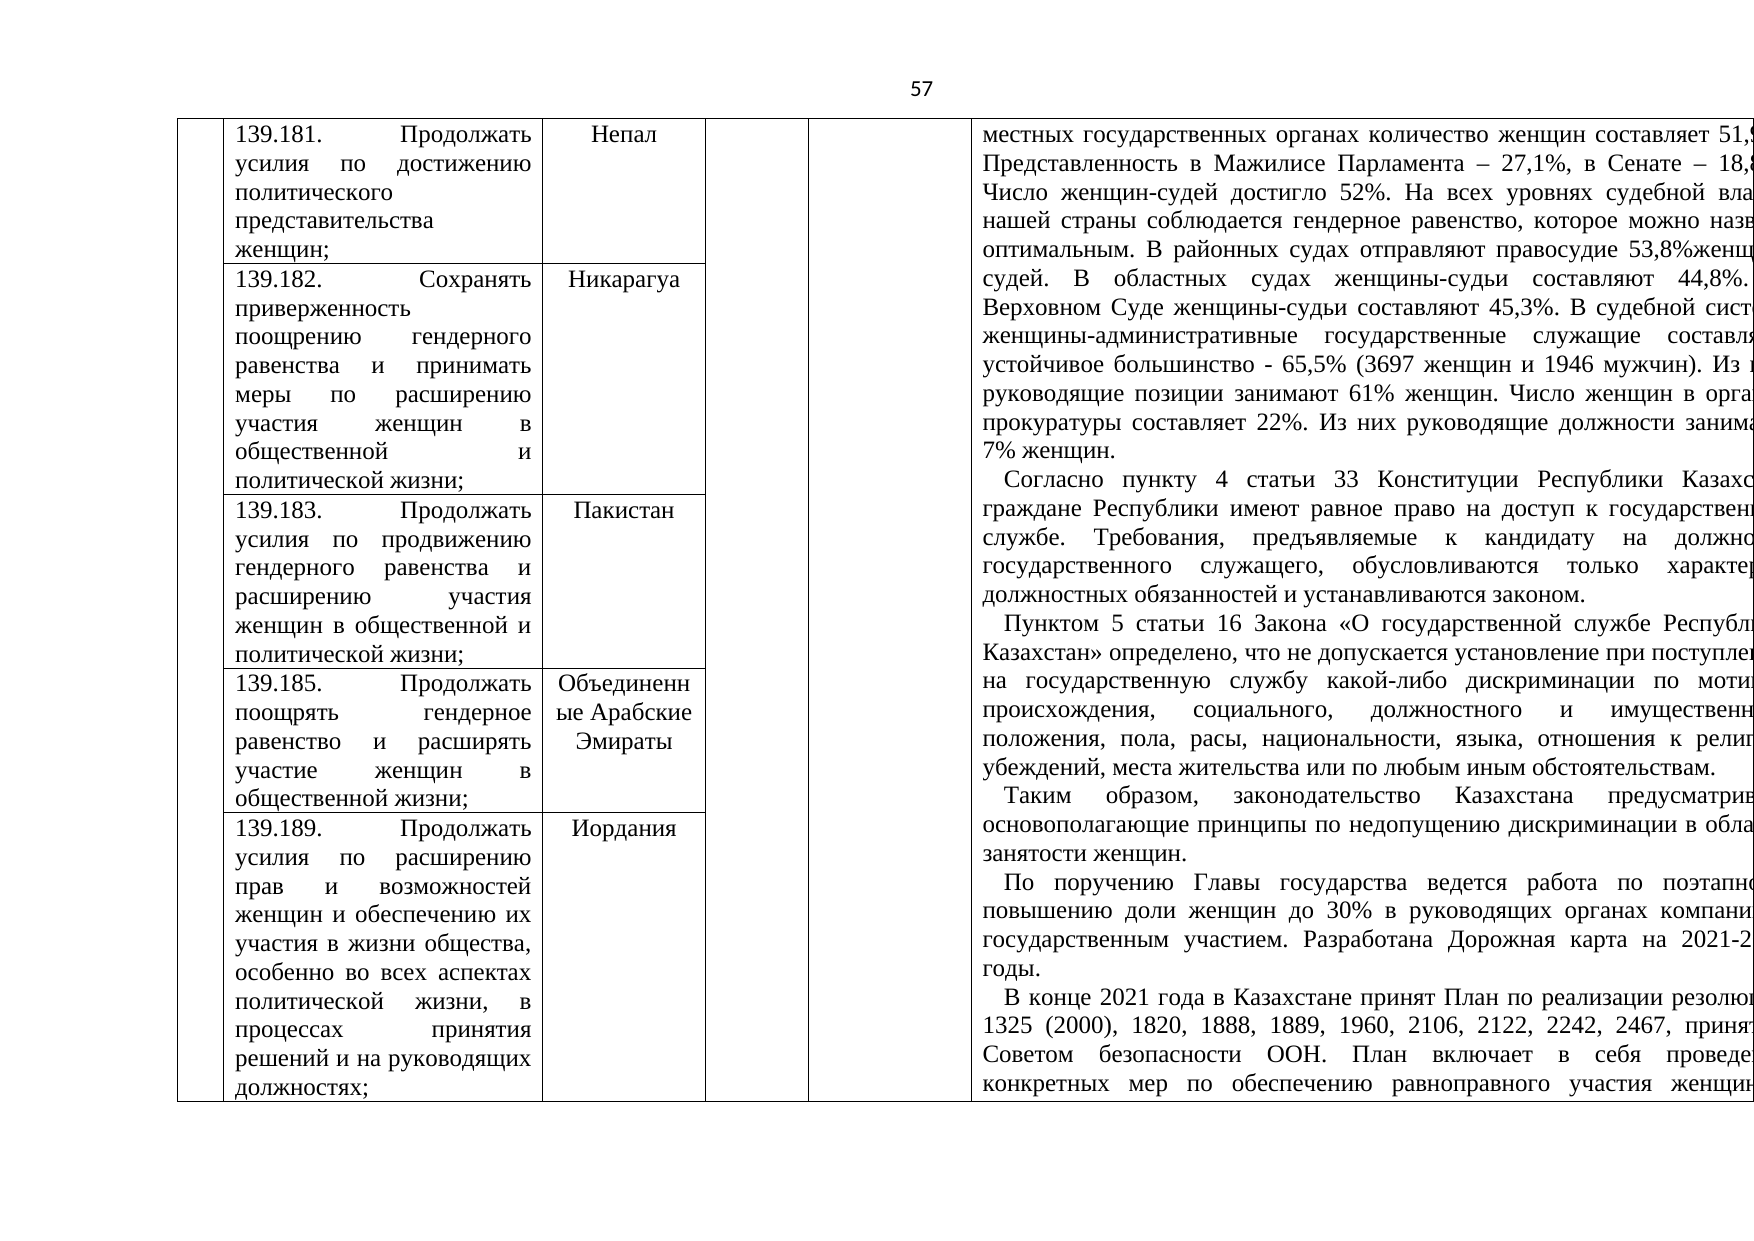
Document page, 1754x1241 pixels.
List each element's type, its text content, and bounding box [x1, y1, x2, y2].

table_cell Пакистан [543, 495, 705, 667]
table_cell 139.181. Продолжать усилия по достижению политического представительства женщин; [224, 119, 542, 263]
table_cell 139.183. Продолжать усилия по продвижению гендерного равенства и расширению участия женщин в общественной и политической жизни; [224, 495, 542, 667]
table_cell 139.189. Продолжать усилия по расширению прав и возможностей женщин и обеспечению их участия в жизни общества, особенно во всех аспектах политической жизни, в процессах принятия решений и на руководящих должностях; [224, 813, 542, 1101]
table_cell Непал [543, 119, 705, 263]
table_cell Никарагуа [543, 264, 705, 494]
table_cell 139.185. Продолжать поощрять гендерное равенство и расширять участие женщин в общественной жизни; [224, 669, 542, 812]
table_cell Иордания [543, 813, 705, 1101]
table_cell Объединенные Арабские Эмираты [543, 669, 705, 812]
table_cell 139.182. Сохранять приверженность поощрению гендерного равенства и принимать меры по расширению участия женщин в общественной и политической жизни; [224, 264, 542, 494]
